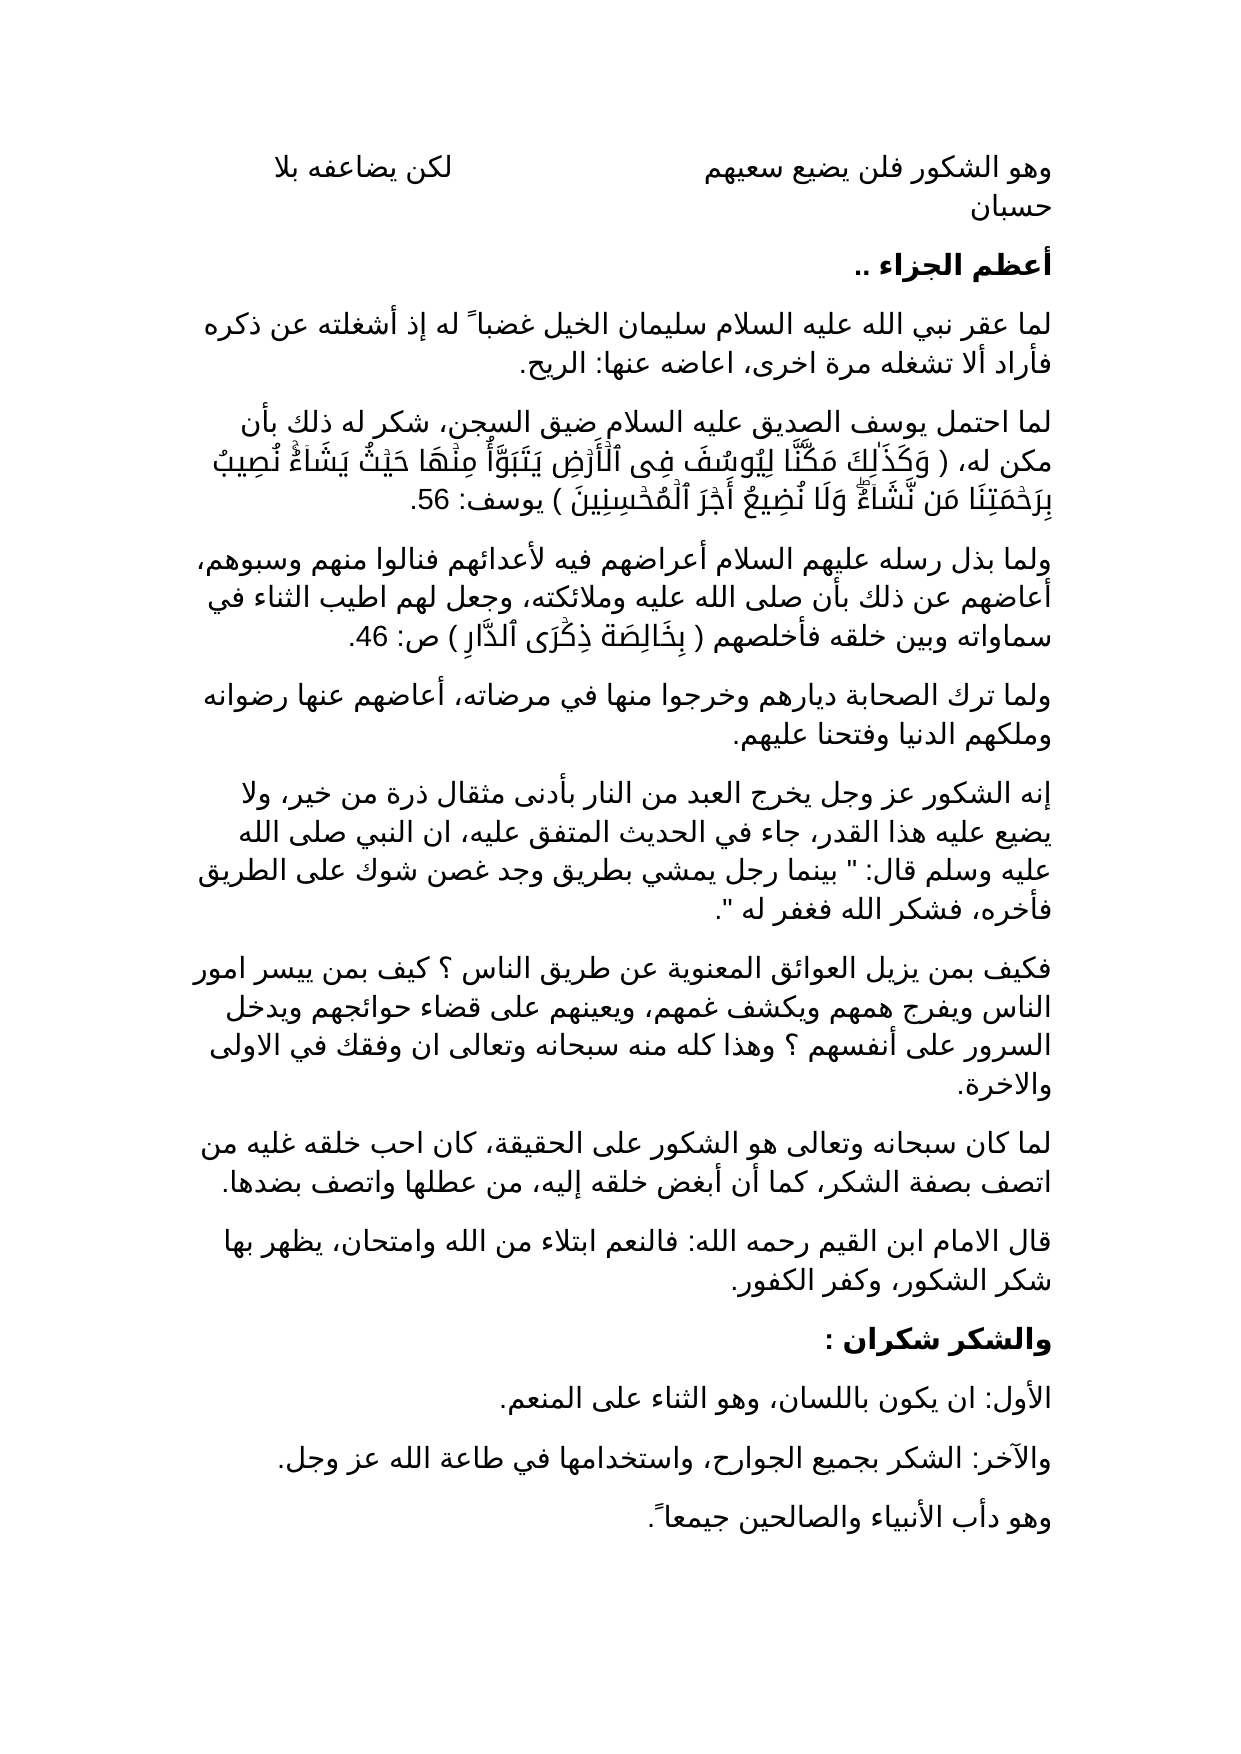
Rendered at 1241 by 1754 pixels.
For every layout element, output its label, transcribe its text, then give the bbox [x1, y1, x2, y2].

text قال الامام ابن القيم رحمه الله: فالنعم ابتلاء من الله وامتحان، يظهر بها شكر الشكور، وكفر الكفور. [187, 1224, 1053, 1296]
text وهو الشكور فلن يضيع سعيهم لكن يضاعفه بلا حسبان [187, 150, 1053, 222]
text والآخر: الشكر بجميع الجوارح، واستخدامها في طاعة الله عز وجل. [187, 1441, 1053, 1474]
text لما كان سبحانه وتعالى هو الشكور على الحقيقة، كان احب خلقه غليه من اتصف بصفة الشكر، كما أن أبغض خلقه إليه، من عطلها واتصف بضدها. [187, 1126, 1053, 1198]
text والشكر شكران : [187, 1322, 1053, 1355]
text أعظم الجزاء .. [187, 248, 1053, 281]
text ولما ترك الصحابة ديارهم وخرجوا منها في مرضاته، أعاضهم عنها رضوانه وملكهم الدنيا وفتحنا عليهم. [187, 678, 1053, 750]
text الأول: ان يكون باللسان، وهو الثناء على المنعم. [187, 1381, 1053, 1415]
text لما عقر نبي الله عليه السلام سليمان الخيل غضبا ً له إذ أشغلته عن ذكره فأراد ألا تشغله مرة اخرى، اعاضه عنها: الريح. [187, 307, 1053, 379]
text وهو دأب الأنبياء والصالحين جيمعا ً. [187, 1500, 1053, 1533]
text لما احتمل يوسف الصديق عليه السلام ضيق السجن، شكر له ذلك بأن مكن له، ( وَكَذَ ٰلِكَ مَكَّنَّا لِیُوسُفَ فِی ٱلۡأَرۡضِ یَتَبَوَّأُ مِنۡهَا حَیۡثُ یَشَاۤءُۚ نُصِیبُ بِرَحۡمَتِنَا مَن نَّشَاۤءُۖ وَلَا نُضِیعُ أَجۡرَ ٱلۡمُحۡسِنِینَ ) يوسف: 56. [187, 405, 1053, 516]
text فكيف بمن يزيل العوائق المعنوية عن طريق الناس ؟ كيف بمن ييسر امور الناس ويفرج همهم ويكشف غمهم، ويعينهم على قضاء حوائجهم ويدخل السرور على أنفسهم ؟ وهذا كله منه سبحانه وتعالى ان وفقك في الاولى والاخرة. [187, 951, 1053, 1100]
text ولما بذل رسله عليهم السلام أعراضهم فيه لأعدائهم فنالوا منهم وسبوهم، أعاضهم عن ذلك بأن صلى الله عليه وملائكته، وجعل لهم اطيب الثناء في سماواته وبين خلقه فأخلصهم ( بِخَالِصَة ذِكۡرَى ٱلدَّارِ ) ص: 46. [187, 542, 1053, 652]
text إنه الشكور عز وجل يخرج العبد من النار بأدنى مثقال ذرة من خير، ولا يضيع عليه هذا القدر، جاء في الحديث المتفق عليه، ان النبي صلى الله عليه وسلم قال: " بينما رجل يمشي بطريق وجد غصن شوك على الطريق فأخره، فشكر الله فغفر له ". [187, 776, 1053, 925]
